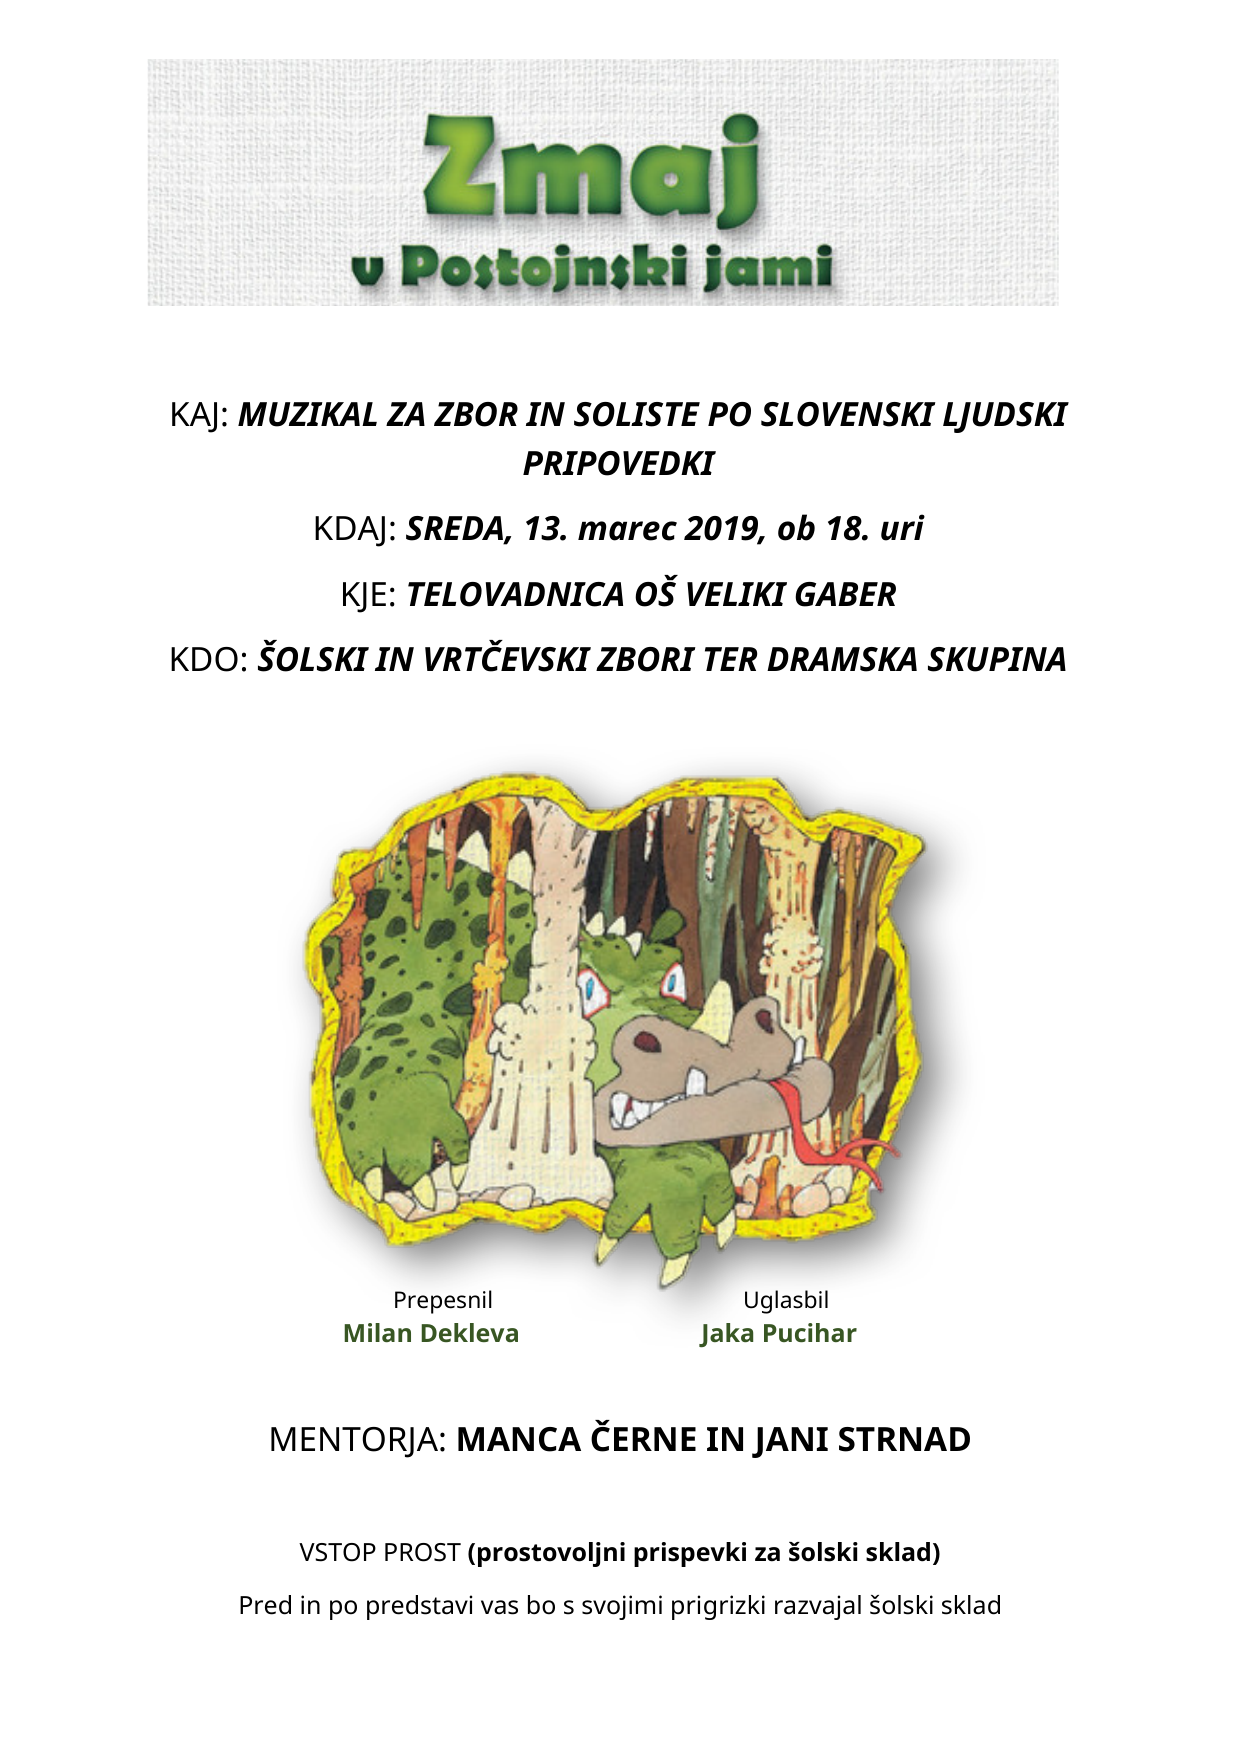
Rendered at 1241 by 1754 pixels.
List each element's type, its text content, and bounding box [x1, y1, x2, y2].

text KAJ: MUZIKAL ZA ZBOR IN SOLISTE PO SLOVENSKI LJUDSKI PRIPOVEDKI [148, 390, 1093, 485]
text KDO: ŠOLSKI IN VRTČEVSKI ZBORI TER DRAMSKA SKUPINA [148, 636, 1093, 682]
picture [147, 59, 1059, 306]
text Pred in po predstavi vas bo s svojimi prigrizki razvajal šolski sklad [148, 1588, 1093, 1622]
text Prepesnil Uglasbil [148, 1284, 1093, 1316]
text KJE: TELOVADNICA OŠ VELIKI GABER [148, 571, 1093, 616]
text Milan Dekleva Jaka Pucihar [148, 1316, 1093, 1350]
text MENTORJA: MANCA ČERNE IN JANI STRNAD [148, 1415, 1093, 1461]
picture [284, 757, 956, 1284]
text VSTOP PROST (prostovoljni prispevki za šolski sklad) [148, 1534, 1093, 1568]
text KDAJ: SREDA, 13. marec 2019, ob 18. uri [148, 505, 1093, 550]
